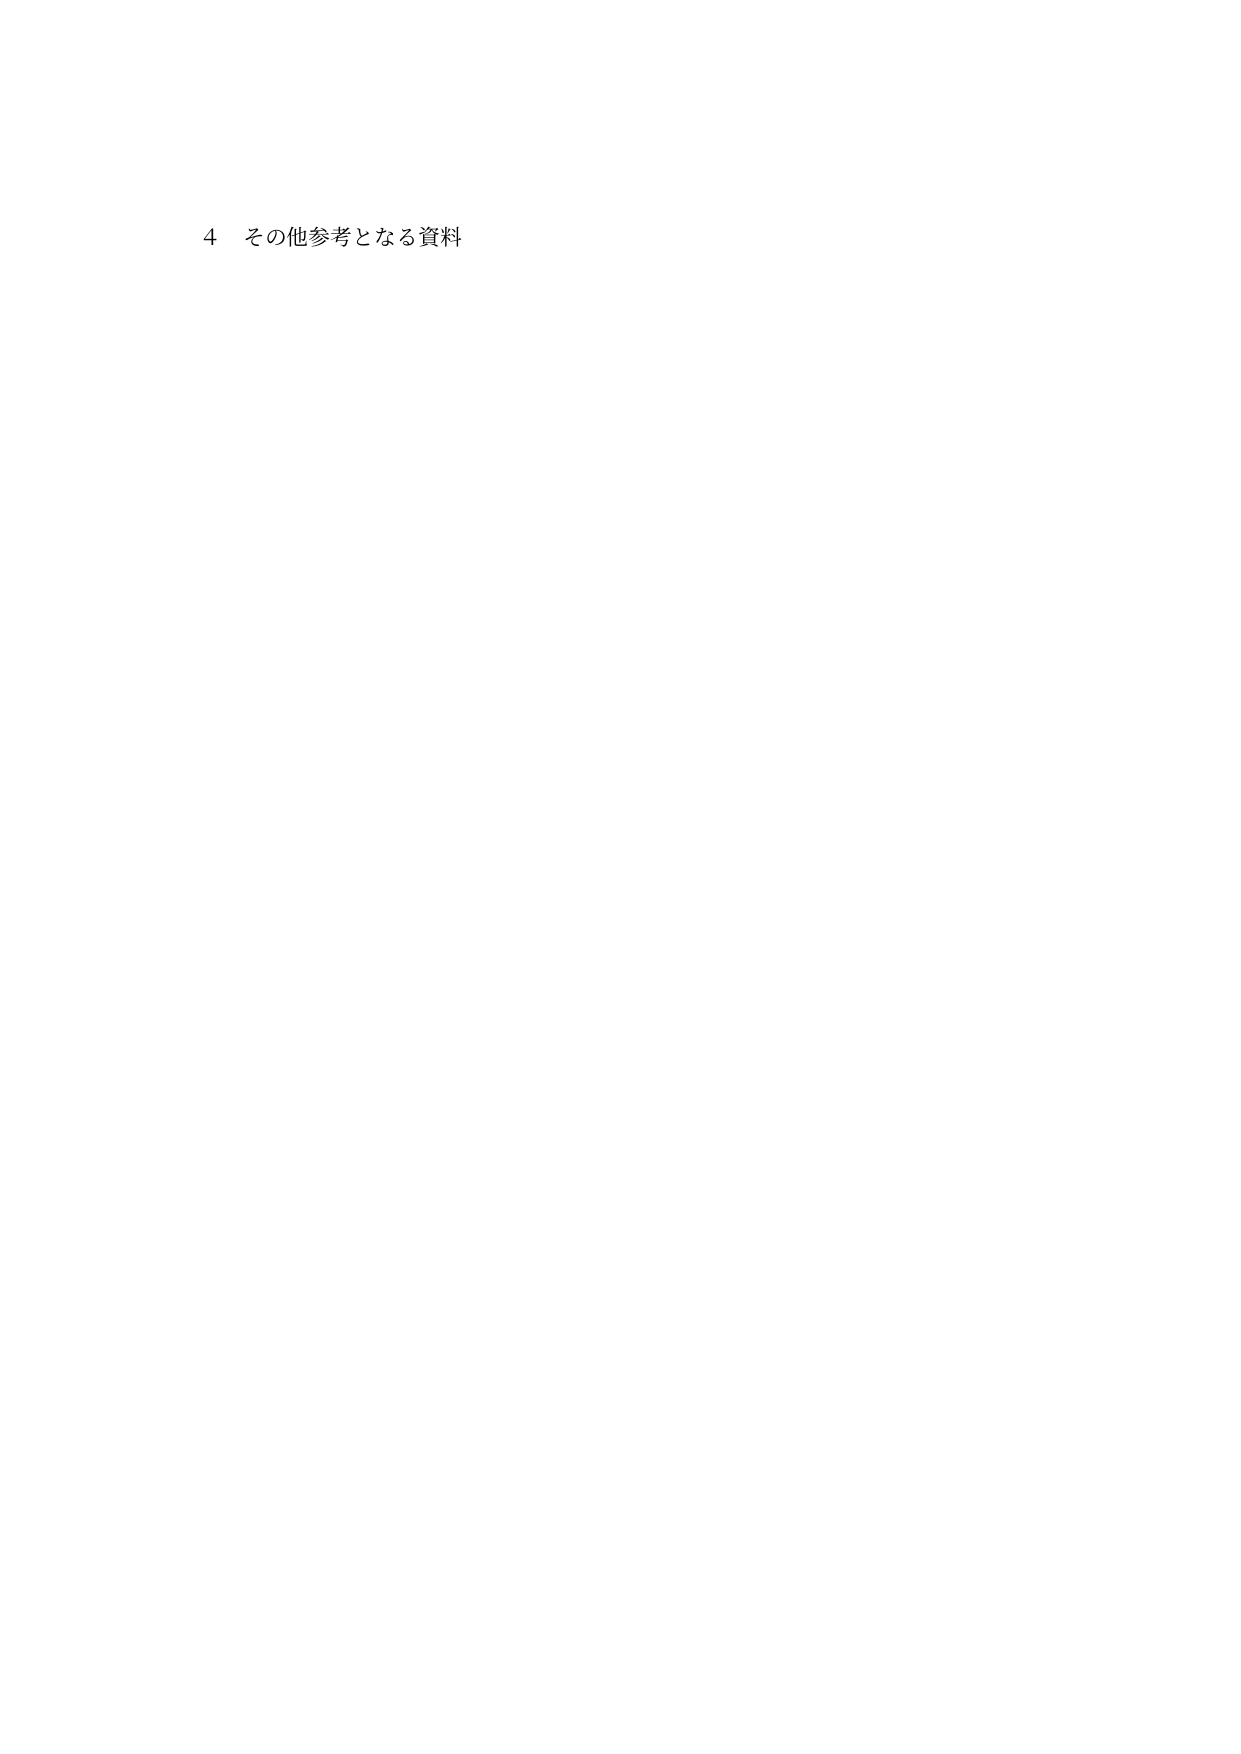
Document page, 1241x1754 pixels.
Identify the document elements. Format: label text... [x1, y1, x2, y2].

text ４ その他参考となる資料 [177, 217, 1063, 254]
